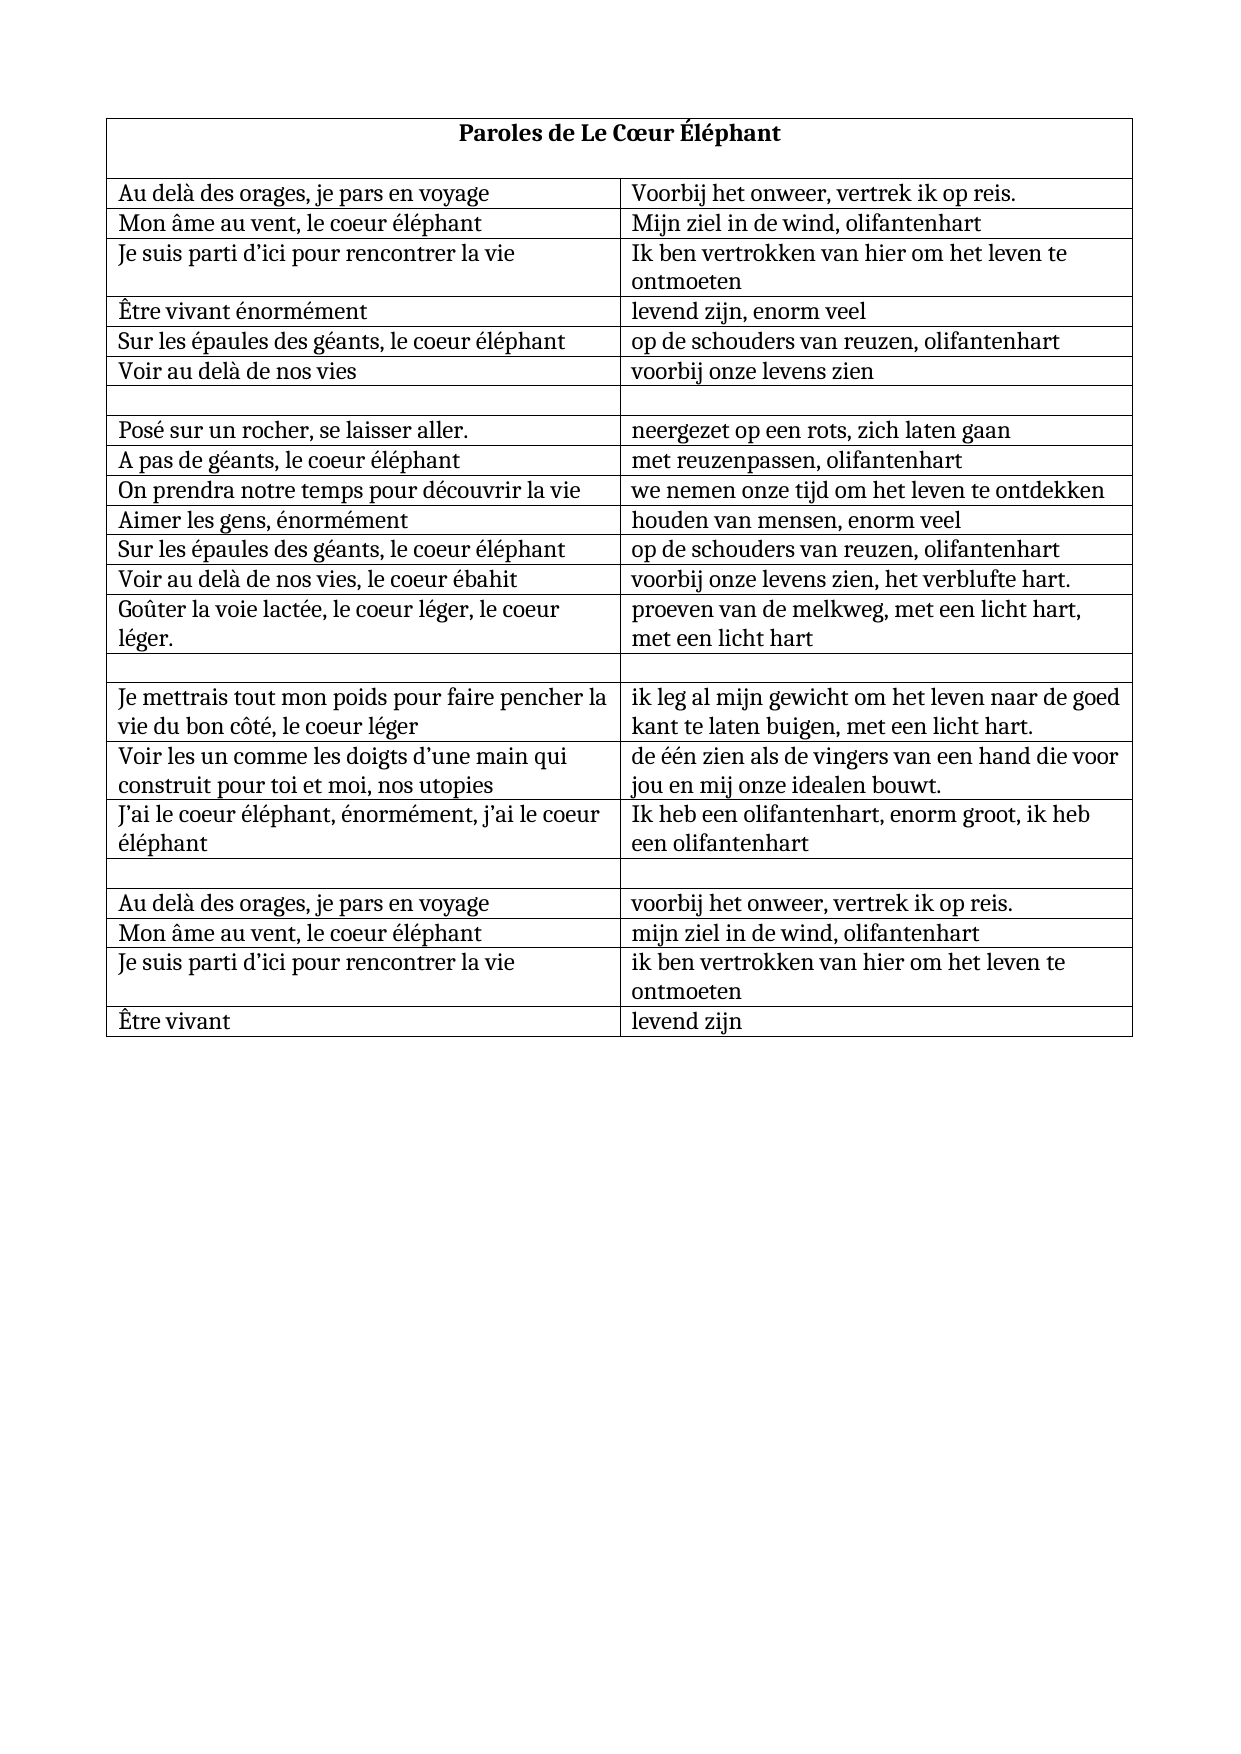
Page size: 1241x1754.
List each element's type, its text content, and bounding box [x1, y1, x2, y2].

table_cell Aimer les gens, énormément [107, 506, 620, 534]
table_cell de één zien als de vingers van een hand die voor jou en mij onze idealen bouwt. [621, 742, 1132, 799]
table_cell we nemen onze tijd om het leven te ontdekken [621, 476, 1132, 504]
table_cell Goûter la voie lactée, le coeur léger, le coeur léger. [107, 595, 620, 652]
table_cell Voir au delà de nos vies, le coeur ébahit [107, 565, 620, 594]
table_cell Je mettrais tout mon poids pour faire pencher la vie du bon côté, le coeur léger [107, 683, 620, 741]
table_cell Mijn ziel in de wind, olifantenhart [621, 209, 1132, 237]
table_cell [107, 859, 620, 888]
table_cell levend zijn [621, 1007, 1132, 1036]
table_cell On prendra notre temps pour découvrir la vie [107, 476, 620, 504]
table_cell houden van mensen, enorm veel [621, 506, 1132, 534]
table_cell A pas de géants, le coeur éléphant [107, 446, 620, 475]
table_cell Mon âme au vent, le coeur éléphant [107, 209, 620, 237]
table_cell Ik ben vertrokken van hier om het leven te ontmoeten [621, 239, 1132, 296]
table_cell Sur les épaules des géants, le coeur éléphant [107, 535, 620, 564]
table_cell [107, 386, 620, 415]
table_cell Au delà des orages, je pars en voyage [107, 179, 620, 208]
table_cell proeven van de melkweg, met een licht hart, met een licht hart [621, 595, 1132, 652]
table_cell Voir au delà de nos vies [107, 357, 620, 385]
table_cell levend zijn, enorm veel [621, 297, 1132, 326]
table_cell voorbij onze levens zien [621, 357, 1132, 385]
table_cell Sur les épaules des géants, le coeur éléphant [107, 327, 620, 356]
table_cell Être vivant [107, 1007, 620, 1036]
table_cell voorbij onze levens zien, het verblufte hart. [621, 565, 1132, 594]
table_cell neergezet op een rots, zich laten gaan [621, 416, 1132, 445]
table_cell [107, 654, 620, 682]
table_header Paroles de Le Cœur Éléphant [107, 119, 1132, 178]
table_cell voorbij het onweer, vertrek ik op reis. [621, 889, 1132, 917]
table_cell J’ai le coeur éléphant, énormément, j’ai le coeur éléphant [107, 800, 620, 858]
table_cell Au delà des orages, je pars en voyage [107, 889, 620, 917]
table_cell [621, 859, 1132, 888]
table_cell Voir les un comme les doigts d’une main qui construit pour toi et moi, nos utopies [107, 742, 620, 799]
table_cell op de schouders van reuzen, olifantenhart [621, 535, 1132, 564]
table_cell mijn ziel in de wind, olifantenhart [621, 919, 1132, 947]
table_cell Mon âme au vent, le coeur éléphant [107, 919, 620, 947]
table_cell met reuzenpassen, olifantenhart [621, 446, 1132, 475]
table_cell Je suis parti d’ici pour rencontrer la vie [107, 948, 620, 1006]
table_cell [621, 386, 1132, 415]
table_cell Je suis parti d’ici pour rencontrer la vie [107, 239, 620, 296]
table_cell [621, 654, 1132, 682]
table_cell Être vivant énormément [107, 297, 620, 326]
table_cell Ik heb een olifantenhart, enorm groot, ik heb een olifantenhart [621, 800, 1132, 858]
table_cell ik leg al mijn gewicht om het leven naar de goed kant te laten buigen, met een licht hart. [621, 683, 1132, 741]
table_cell op de schouders van reuzen, olifantenhart [621, 327, 1132, 356]
table_cell Voorbij het onweer, vertrek ik op reis. [621, 179, 1132, 208]
table_cell ik ben vertrokken van hier om het leven te ontmoeten [621, 948, 1132, 1006]
table_cell Posé sur un rocher, se laisser aller. [107, 416, 620, 445]
